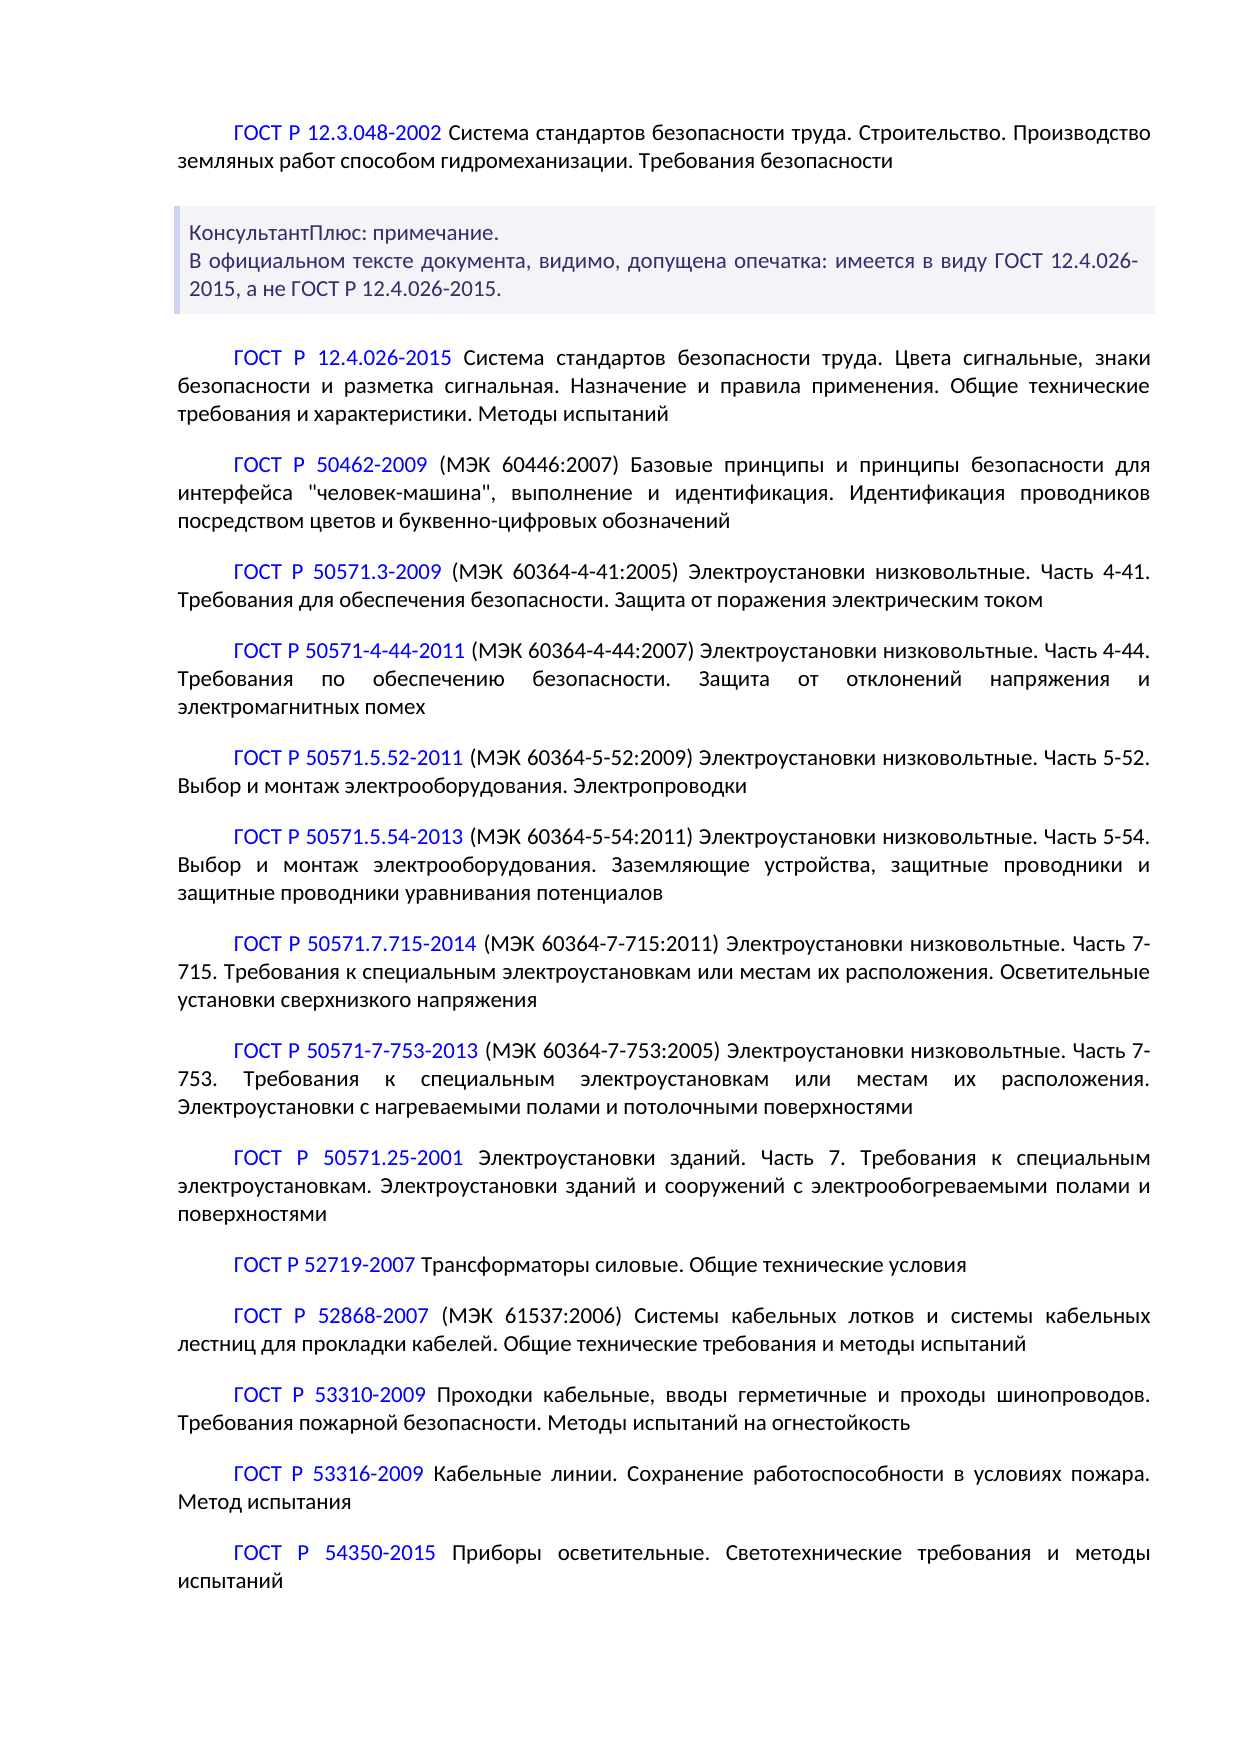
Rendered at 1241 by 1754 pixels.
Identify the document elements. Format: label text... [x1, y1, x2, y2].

text ГОСТ Р 50462-2009 (МЭК 60446:2007) Базовые принципы и принципы безопасности для интерфейса "человек-машина", выполнение и идентификация. Идентификация проводников посредством цветов и буквенно-цифровых обозначений [177, 450, 1152, 534]
text ГОСТ Р 50571.7.715-2014 (МЭК 60364-7-715:2011) Электроустановки низковольтные. Часть 7-715. Требования к специальным электроустановкам или местам их расположения. Осветительные установки сверхнизкого напряжения [177, 929, 1152, 1013]
text ГОСТ Р 54350-2015 Приборы осветительные. Светотехнические требования и методы испытаний [177, 1538, 1152, 1594]
text ГОСТ Р 50571.3-2009 (МЭК 60364-4-41:2005) Электроустановки низковольтные. Часть 4-41. Требования для обеспечения безопасности. Защита от поражения электрическим током [177, 557, 1152, 613]
text ГОСТ Р 52868-2007 (МЭК 61537:2006) Системы кабельных лотков и системы кабельных лестниц для прокладки кабелей. Общие технические требования и методы испытаний [177, 1301, 1152, 1357]
text ГОСТ Р 52719-2007 Трансформаторы силовые. Общие технические условия [177, 1250, 1152, 1278]
text ГОСТ Р 50571.5.52-2011 (МЭК 60364-5-52:2009) Электроустановки низковольтные. Часть 5-52. Выбор и монтаж электрооборудования. Электропроводки [177, 743, 1152, 799]
table_header КонсультантПлюс: примечание. В официальном тексте документа, видимо, допущена опечатка: имеется в виду ГОСТ 12.4.026-2015, а не ГОСТ Р 12.4.026-2015. [180, 206, 1149, 314]
text ГОСТ Р 12.3.048-2002 Система стандартов безопасности труда. Строительство. Производство земляных работ способом гидромеханизации. Требования безопасности [177, 118, 1152, 174]
text ГОСТ Р 53310-2009 Проходки кабельные, вводы герметичные и проходы шинопроводов. Требования пожарной безопасности. Методы испытаний на огнестойкость [177, 1380, 1152, 1436]
text ГОСТ Р 53316-2009 Кабельные линии. Сохранение работоспособности в условиях пожара. Метод испытания [177, 1459, 1152, 1515]
text ГОСТ Р 50571-7-753-2013 (МЭК 60364-7-753:2005) Электроустановки низковольтные. Часть 7-753. Требования к специальным электроустановкам или местам их расположения. Электроустановки с нагреваемыми полами и потолочными поверхностями [177, 1036, 1152, 1120]
text ГОСТ Р 50571-4-44-2011 (МЭК 60364-4-44:2007) Электроустановки низковольтные. Часть 4-44. Требования по обеспечению безопасности. Защита от отклонений напряжения и электромагнитных помех [177, 636, 1152, 720]
text ГОСТ Р 50571.5.54-2013 (МЭК 60364-5-54:2011) Электроустановки низковольтные. Часть 5-54. Выбор и монтаж электрооборудования. Заземляющие устройства, защитные проводники и защитные проводники уравнивания потенциалов [177, 822, 1152, 906]
text ГОСТ Р 50571.25-2001 Электроустановки зданий. Часть 7. Требования к специальным электроустановкам. Электроустановки зданий и сооружений с электрообогреваемыми полами и поверхностями [177, 1143, 1152, 1227]
text ГОСТ Р 12.4.026-2015 Система стандартов безопасности труда. Цвета сигнальные, знаки безопасности и разметка сигнальная. Назначение и правила применения. Общие технические требования и характеристики. Методы испытаний [177, 343, 1152, 427]
